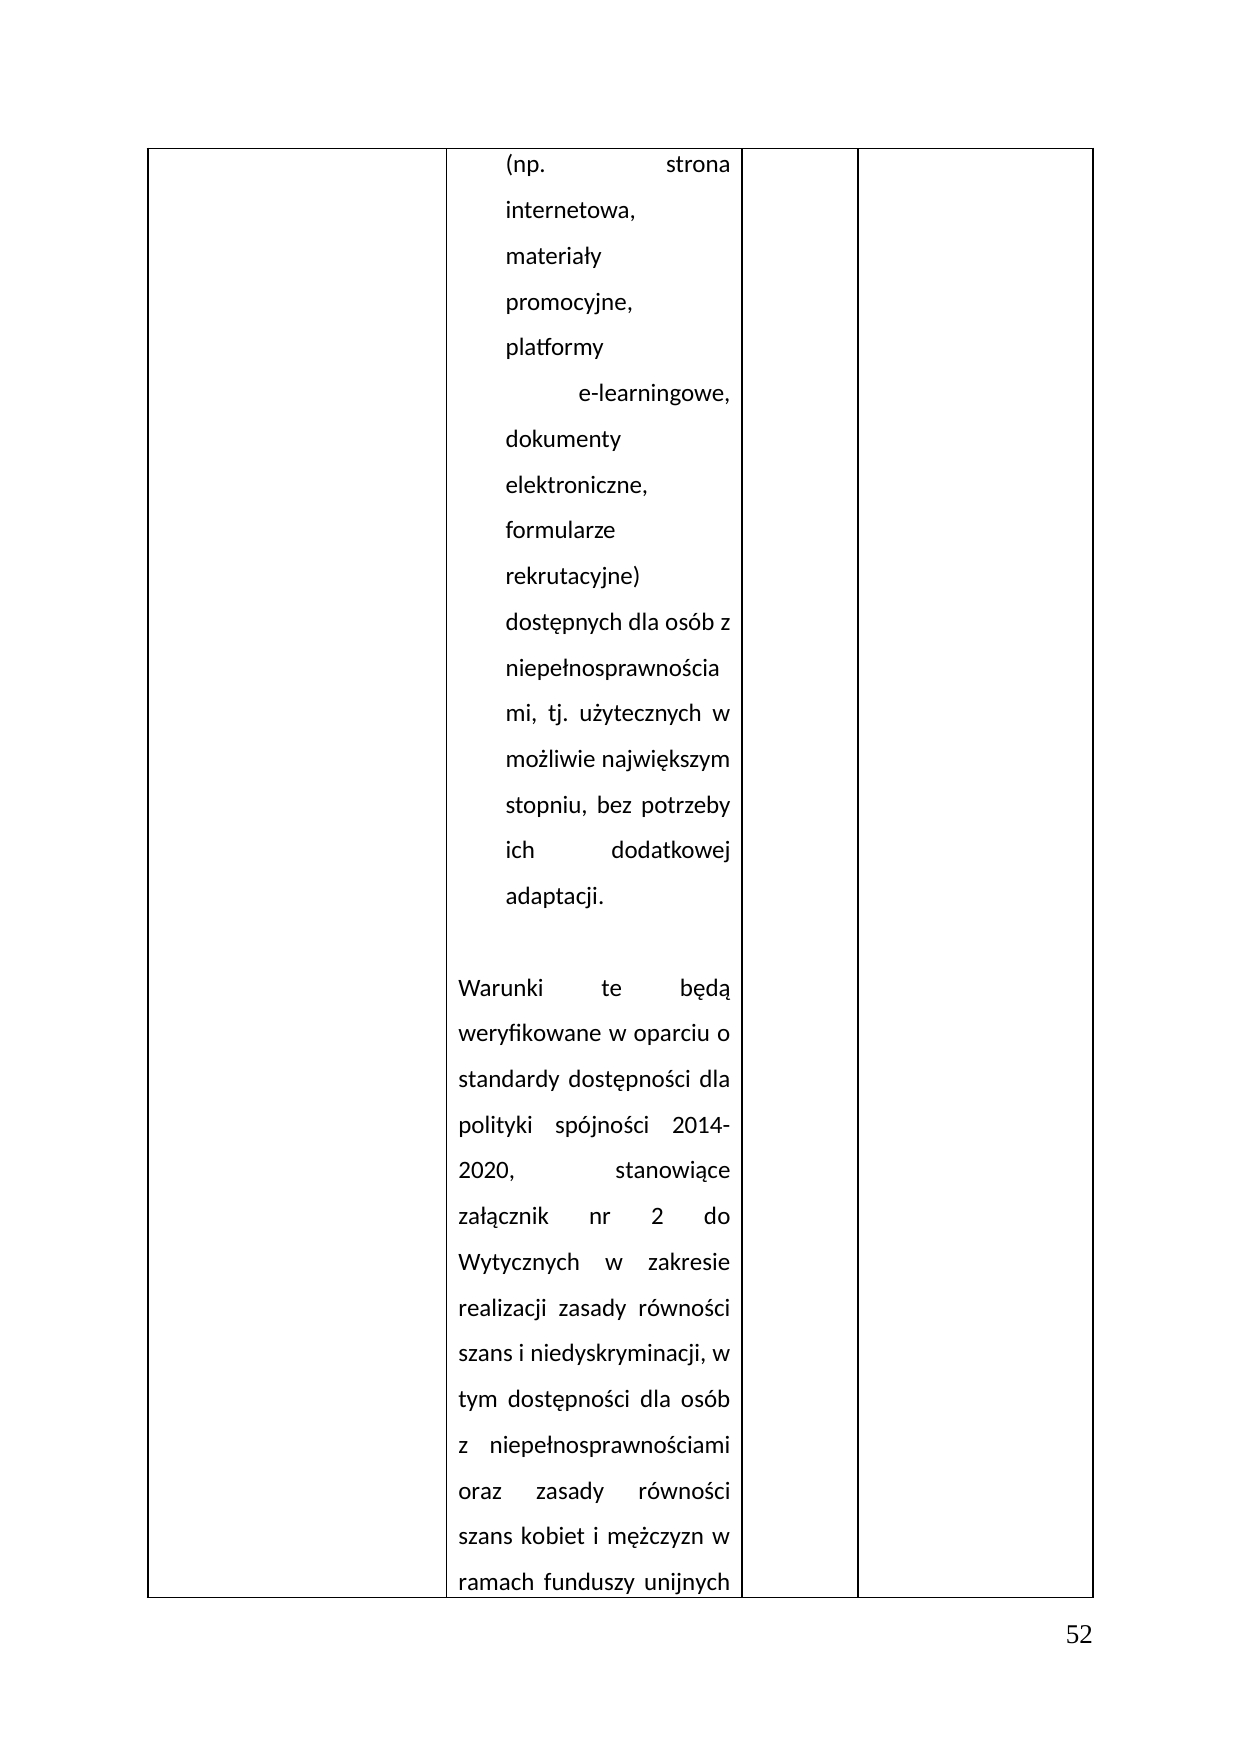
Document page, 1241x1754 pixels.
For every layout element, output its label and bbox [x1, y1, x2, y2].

table_cell [447, 149, 741, 1597]
table_cell [149, 149, 446, 1597]
table_cell [859, 149, 1092, 1597]
table_cell [743, 149, 857, 1597]
